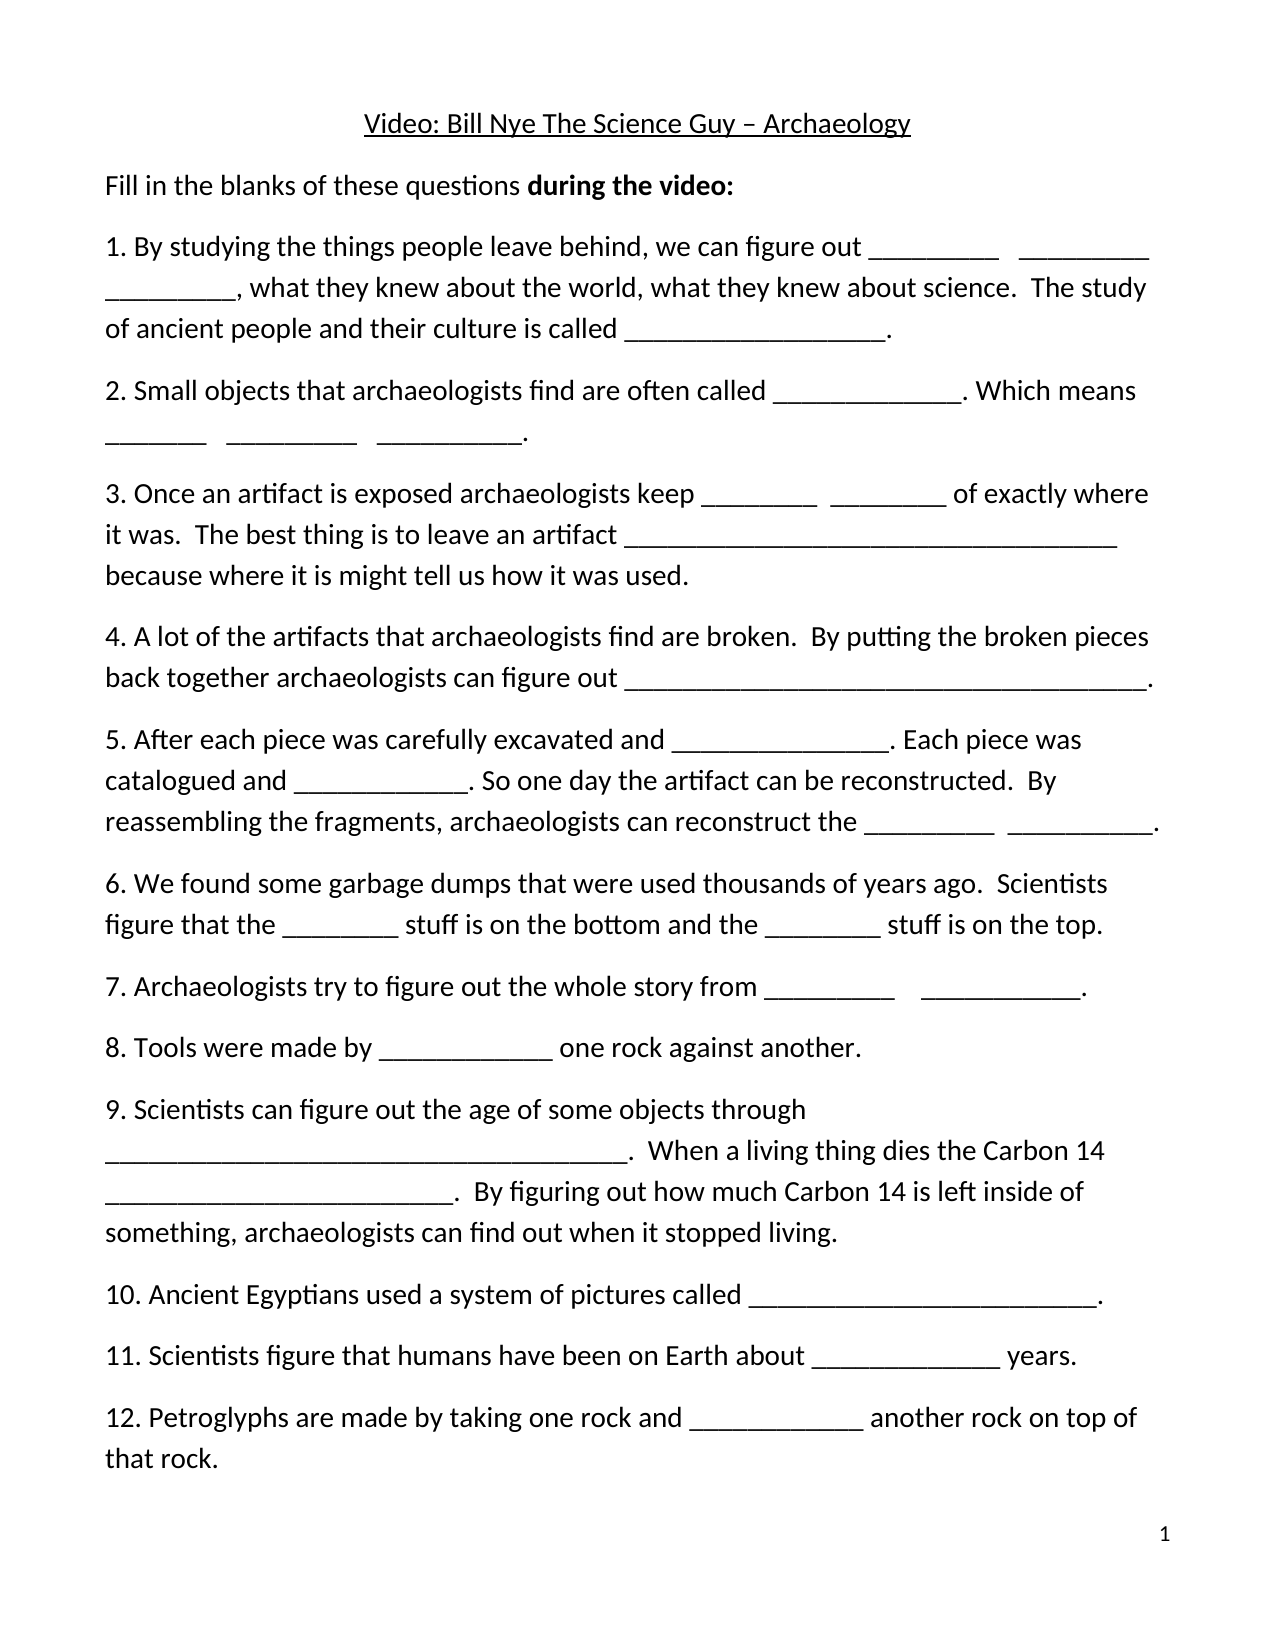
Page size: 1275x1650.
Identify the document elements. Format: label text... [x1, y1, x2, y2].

text 5. After each piece was carefully excavated and _______________. Each piece was catalogued and ____________. So one day the artifact can be reconstructed. By reassembling the fragments, archaeologists can reconstruct the _________ __________. [105, 721, 1170, 839]
text 1. By studying the things people leave behind, we can figure out _________ _________ _________, what they knew about the world, what they knew about science. The study of ancient people and their culture is called __________________. [105, 228, 1170, 346]
text 4. A lot of the artifacts that archaeologists find are broken. By putting the broken pieces back together archaeologists can figure out ____________________________________. [105, 618, 1170, 695]
text 11. Scientists figure that humans have been on Earth about _____________ years. [105, 1337, 1170, 1373]
text Fill in the blanks of these questions during the video: [105, 167, 1170, 202]
text 9. Scientists can figure out the age of some objects through ____________________________________. When a living thing dies the Carbon 14 ________________________. By figuring out how much Carbon 14 is left inside of something, archaeologists can find out when it stopped living. [105, 1091, 1170, 1249]
text 12. Petroglyphs are made by taking one rock and ____________ another rock on top of that rock. [105, 1399, 1170, 1476]
text 3. Once an artifact is exposed archaeologists keep ________ ________ of exactly where it was. The best thing is to leave an artifact __________________________________ because where it is might tell us how it was used. [105, 475, 1170, 592]
text 7. Archaeologists try to figure out the whole story from _________ ___________. [105, 968, 1170, 1003]
text 10. Ancient Egyptians used a system of pictures called ________________________. [105, 1276, 1170, 1311]
text Video: Bill Nye The Science Guy – Archaeology [105, 105, 1170, 141]
text 2. Small objects that archaeologists find are often called _____________. Which means _______ _________ __________. [105, 372, 1170, 449]
text 8. Tools were made by ____________ one rock against another. [105, 1029, 1170, 1065]
text 6. We found some garbage dumps that were used thousands of years ago. Scientists figure that the ________ stuff is on the bottom and the ________ stuff is on the top. [105, 865, 1170, 941]
